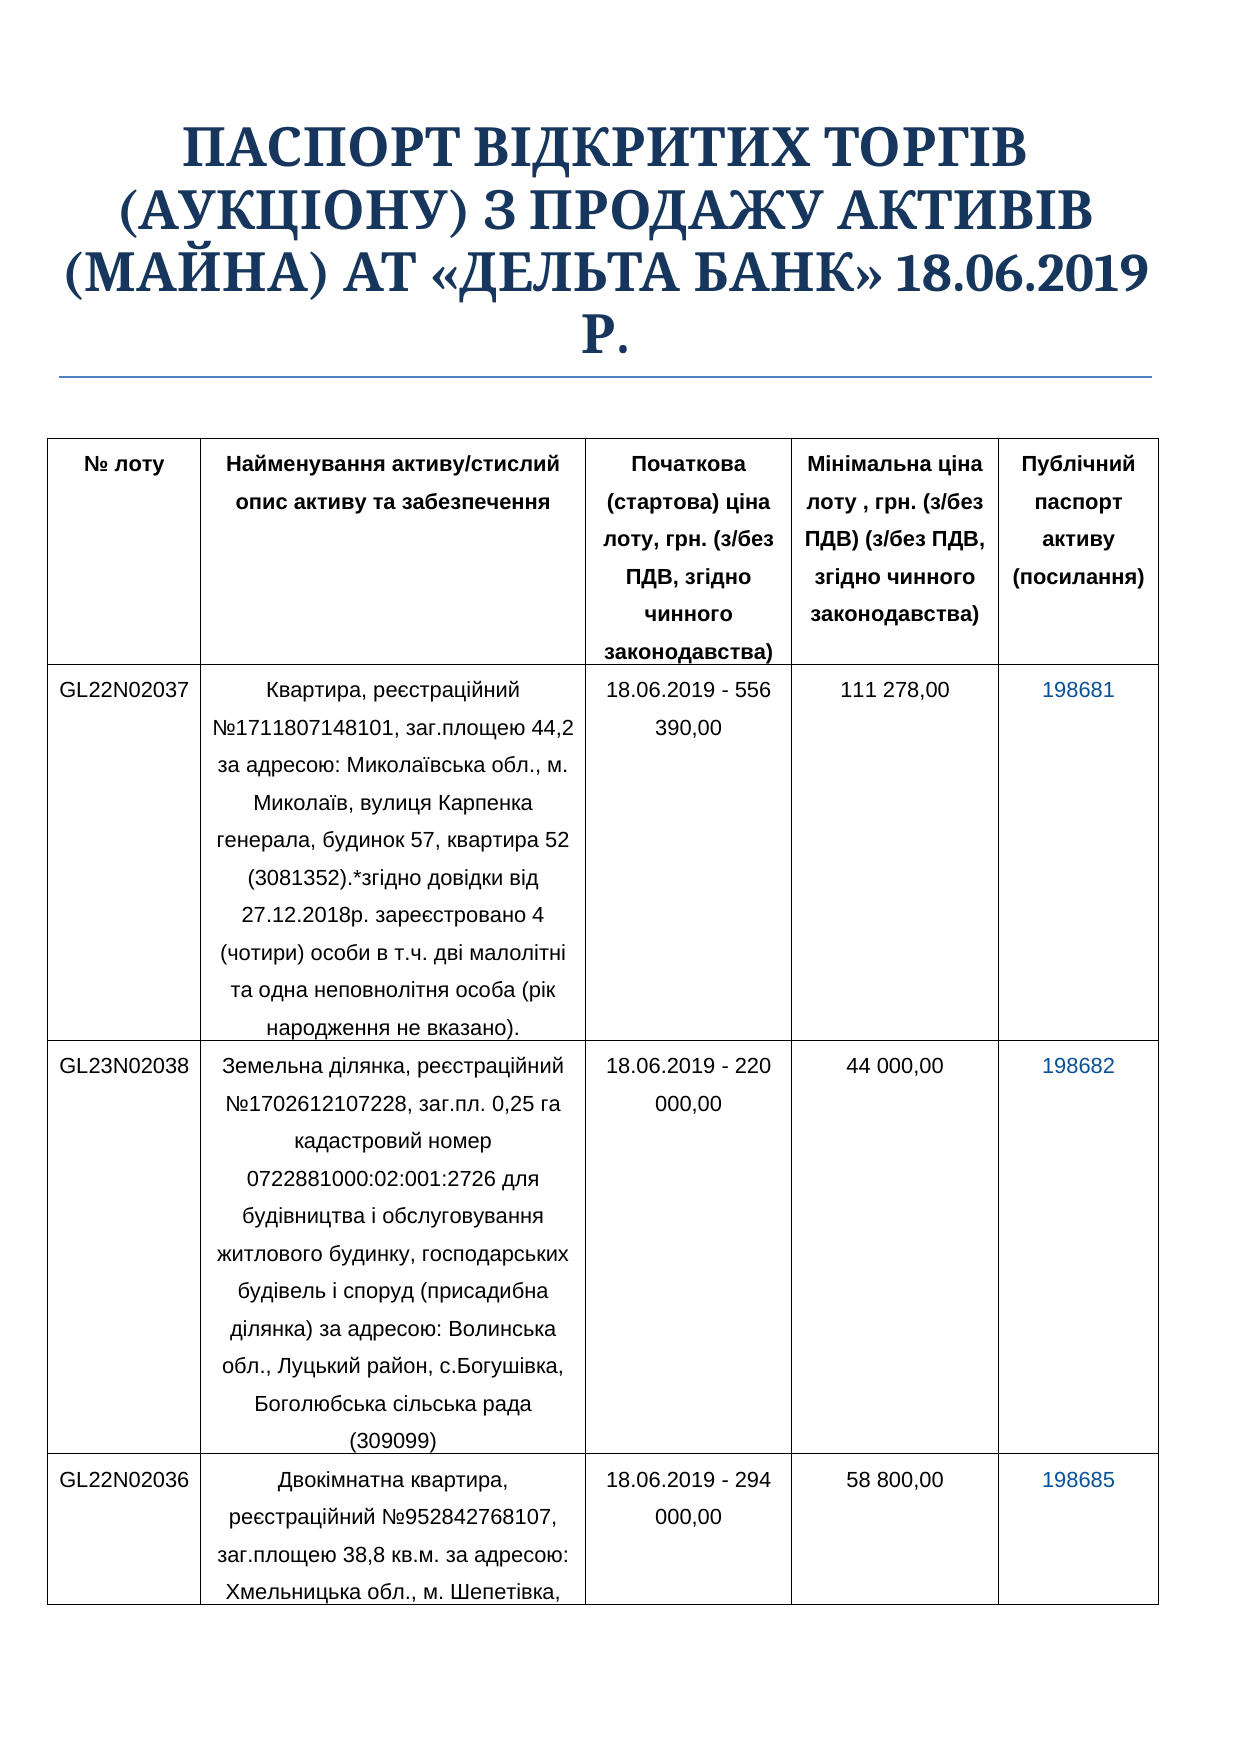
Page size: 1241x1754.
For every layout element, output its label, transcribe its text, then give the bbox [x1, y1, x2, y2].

table_cell 198682 [999, 1041, 1158, 1453]
table_header Публічний паспорт активу (посилання) [999, 439, 1158, 664]
table_header Найменування активу/стислий опис активу та забезпечення [201, 439, 585, 664]
table_cell 58 800,00 [792, 1454, 998, 1604]
table_cell 198681 [999, 665, 1158, 1040]
table_cell GL23N02038 [48, 1041, 200, 1453]
table_cell GL22N02037 [48, 665, 200, 1040]
title ПАСПОРТ ВІДКРИТИХ ТОРГІВ (АУКЦІОНУ) З ПРОДАЖУ АКТИВІВ (МАЙНА) АТ «ДЕЛЬТА БАНК» 18.06.2019 Р. [59, 118, 1152, 376]
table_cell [201, 1454, 585, 1604]
table_cell 111 278,00 [792, 665, 998, 1040]
table_cell 18.06.2019 - 220 000,00 [586, 1041, 791, 1453]
table_cell Квартира, реєстраційний №1711807148101, заг.площею 44,2 за адресою: Миколаївська обл., м. Миколаїв, вулиця Карпенка генерала, будинок 57, квартира 52 (3081352).*згідно довідки від 27.12.2018р. зареєстровано 4 (чотири) особи в т.ч. дві малолітні та одна неповнолітня особа (рік народження не вказано). [201, 665, 585, 1040]
table_cell GL22N02036 [48, 1454, 200, 1604]
table_cell 198685 [999, 1454, 1158, 1604]
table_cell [586, 1454, 791, 1604]
table_cell Земельна ділянка, реєстраційний №1702612107228, заг.пл. 0,25 га кадастровий номер 0722881000:02:001:2726 для будівництва і обслуговування житлового будинку, господарських будівель і споруд (присадибна ділянка) за адресою: Волинська обл., Луцький район, с.Богушівка, Боголюбська сільська рада (309099) [201, 1041, 585, 1453]
table_header Мінімальна ціна лоту , грн. (з/без ПДВ) (з/без ПДВ, згідно чинного законодавства) [792, 439, 998, 664]
table_header Початкова (стартова) ціна лоту, грн. (з/без ПДВ, згідно чинного законодавства) [586, 439, 791, 664]
table_cell 44 000,00 [792, 1041, 998, 1453]
table_cell 18.06.2019 - 556 390,00 [586, 665, 791, 1040]
table_header № лоту [48, 439, 200, 664]
